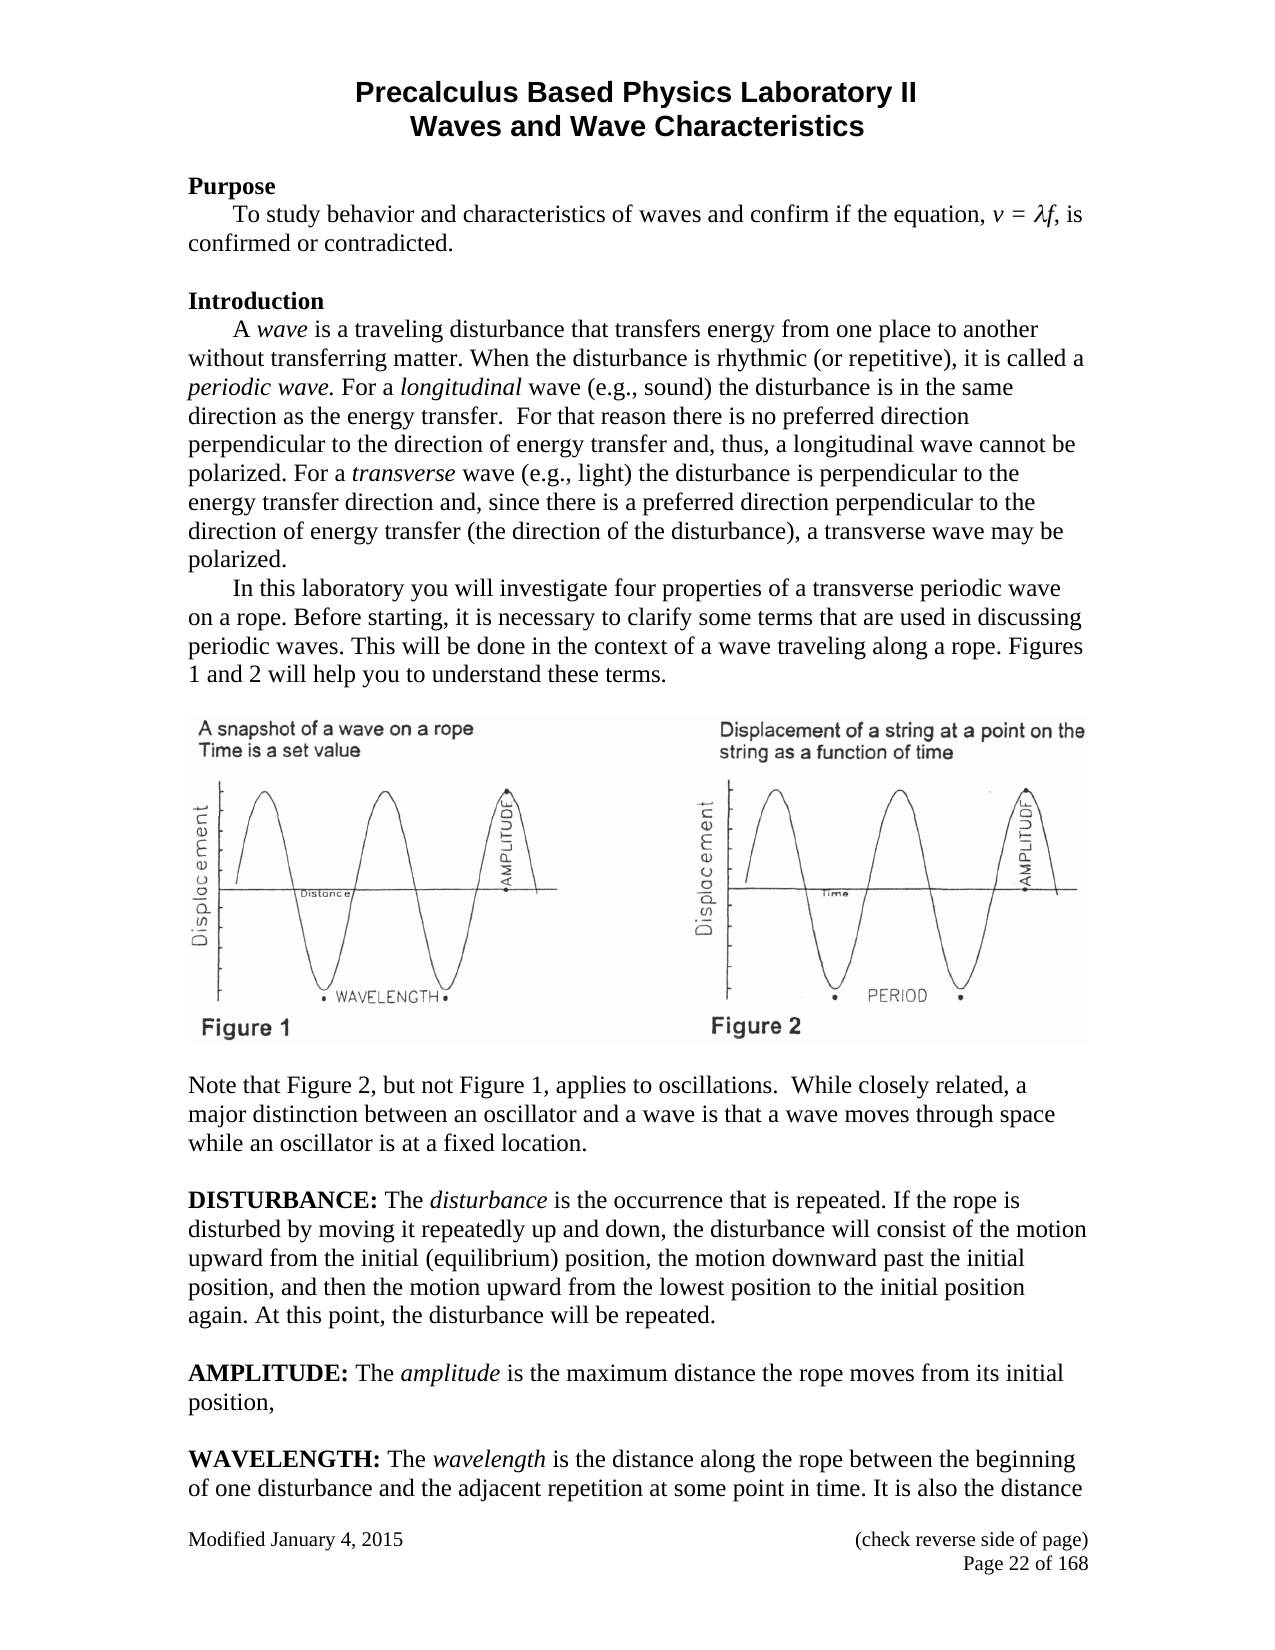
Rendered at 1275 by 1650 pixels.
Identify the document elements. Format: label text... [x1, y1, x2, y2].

text In this laboratory you will investigate four properties of a transverse periodic wave on a rope. Before starting, it is necessary to clarify some terms that are used in discussing periodic waves. This will be done in the context of a wave traveling along a rope. Figures 1 and 2 will help you to understand these terms. [188, 573, 1087, 688]
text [188, 1444, 1087, 1502]
text Note that Figure 2, but not Figure 1, applies to oscillations. While closely related, a major distinction between an oscillator and a wave is that a wave moves through space while an oscillator is at a fixed location. [188, 1070, 1087, 1157]
text Precalculus Based Physics Laboratory II [188, 75, 1084, 108]
text AMPLITUDE: The amplitude is the maximum distance the rope moves from its initial position, [188, 1358, 1087, 1415]
picture [187, 717, 1088, 1042]
subtitle Waves and Wave Characteristics [188, 108, 1087, 142]
text To study behavior and characteristics of waves and confirm if the equation, v = f, is confirmed or contradicted. [188, 199, 1087, 257]
text Purpose [188, 171, 1087, 199]
text DISTURBANCE: The disturbance is the occurrence that is repeated. If the rope is disturbed by moving it repeatedly up and down, the disturbance will consist of the motion upward from the initial (equilibrium) position, the motion downward past the initial position, and then the motion upward from the lowest position to the initial position again. At this point, the disturbance will be repeated. [188, 1185, 1087, 1329]
text Introduction [188, 286, 1087, 314]
text A wave is a traveling disturbance that transfers energy from one place to another without transferring matter. When the disturbance is rhythmic (or repetitive), it is called a periodic wave. For a longitudinal wave (e.g., sound) the disturbance is in the same direction as the energy transfer. For that reason there is no preferred direction perpendicular to the direction of energy transfer and, thus, a longitudinal wave cannot be polarized. For a transverse wave (e.g., light) the disturbance is perpendicular to the energy transfer direction and, since there is a preferred direction perpendicular to the direction of energy transfer (the direction of the disturbance), a transverse wave may be polarized. [188, 314, 1087, 573]
